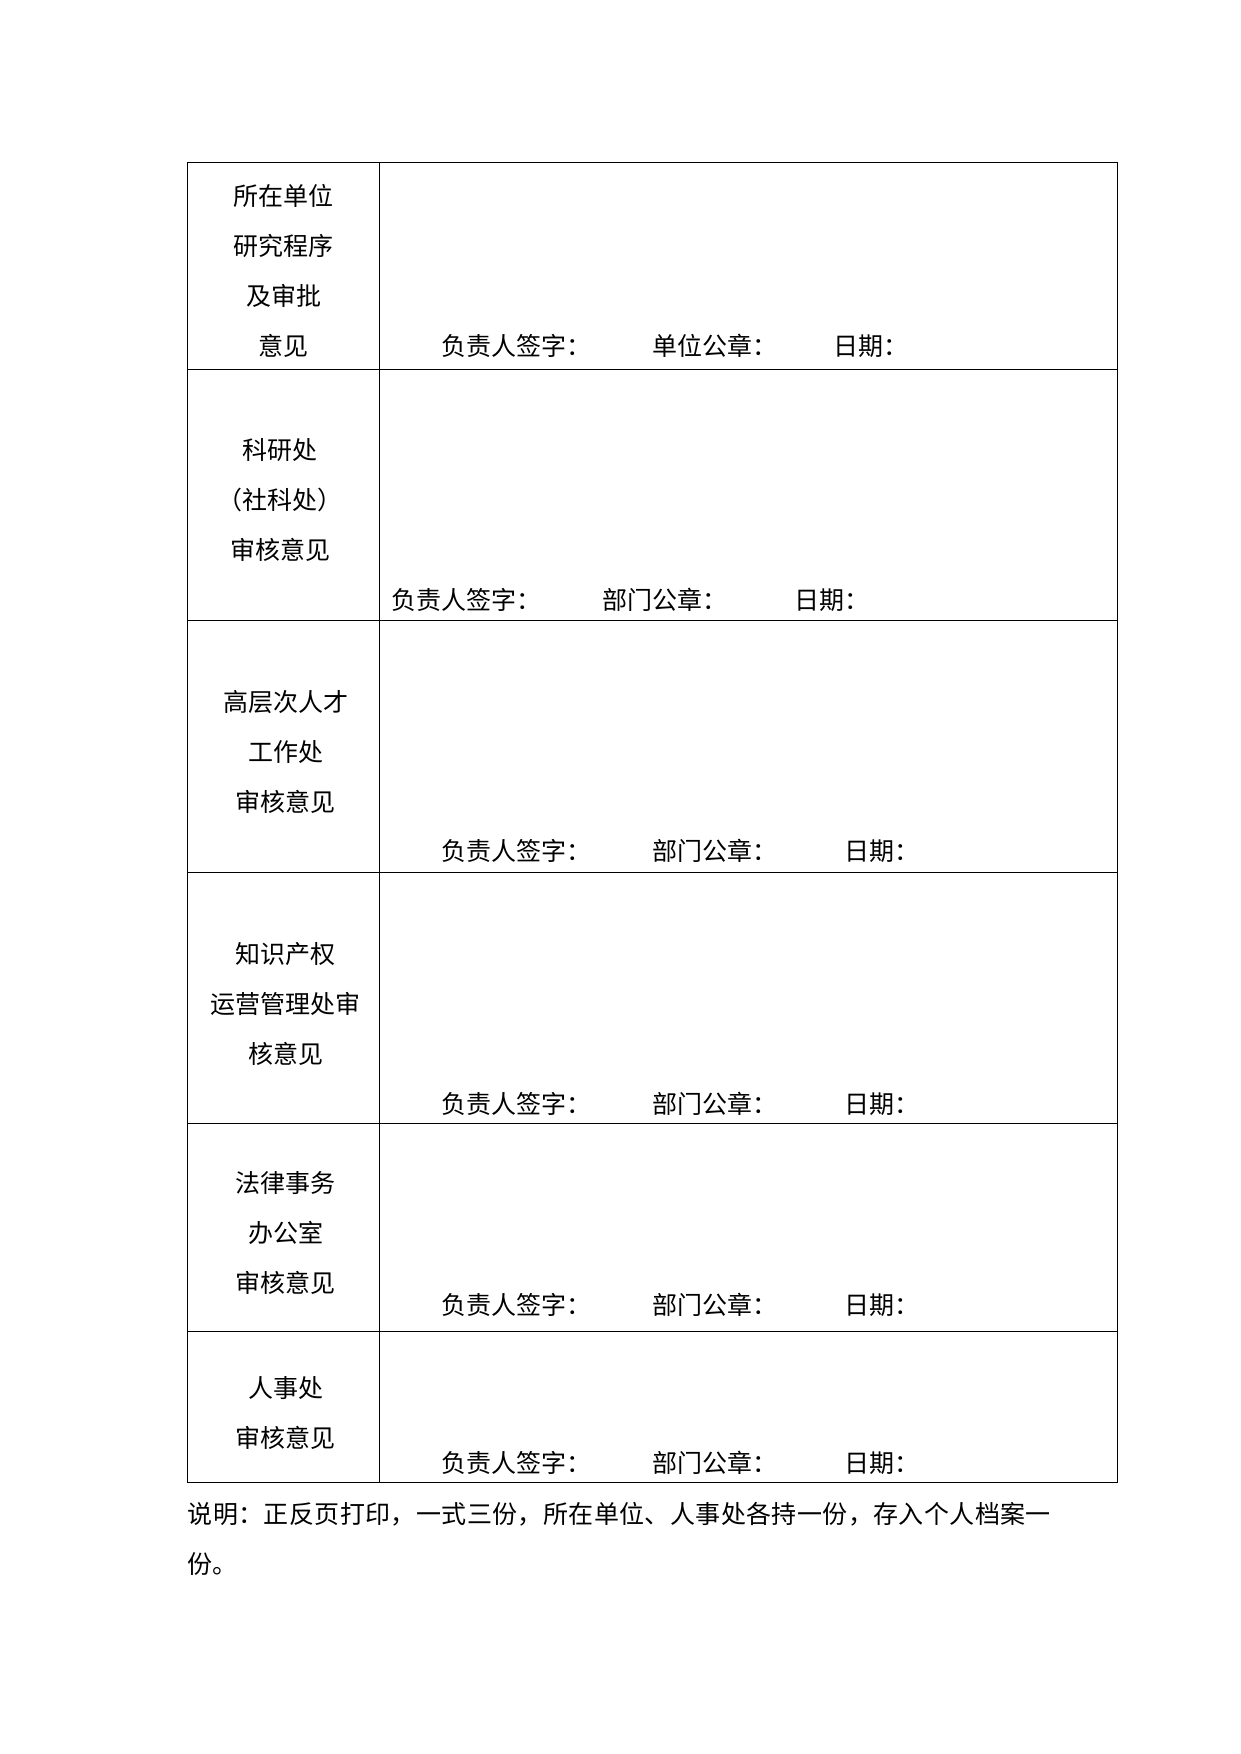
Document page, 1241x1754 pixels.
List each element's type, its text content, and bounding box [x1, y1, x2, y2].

table_cell 负责人签字： 单位公章： 日期： [380, 163, 1117, 368]
table_cell 负责人签字： 部门公章： 日期： [380, 621, 1117, 872]
table_cell 高层次人才 工作处 审核意见 [188, 621, 379, 872]
table_cell 负责人签字： 部门公章： 日期： [380, 873, 1117, 1123]
table_cell 负责人签字： 部门公章： 日期： [380, 1124, 1117, 1331]
table_cell 科研处 （社科处） 审核意见 [188, 370, 379, 619]
table_cell 负责人签字： 部门公章： 日期： [380, 370, 1117, 619]
table_cell 所在单位 研究程序 及审批 意见 [188, 163, 379, 368]
table_cell 负责人签字： 部门公章： 日期： [380, 1332, 1117, 1482]
table_cell 知识产权 运营管理处审核意见 [188, 873, 379, 1123]
table_cell 人事处 审核意见 [188, 1332, 379, 1482]
text 说明：正反页打印，一式三份，所在单位、人事处各持一份，存入个人档案一份。 [187, 1483, 1053, 1583]
table_cell 法律事务 办公室 审核意见 [188, 1124, 379, 1331]
